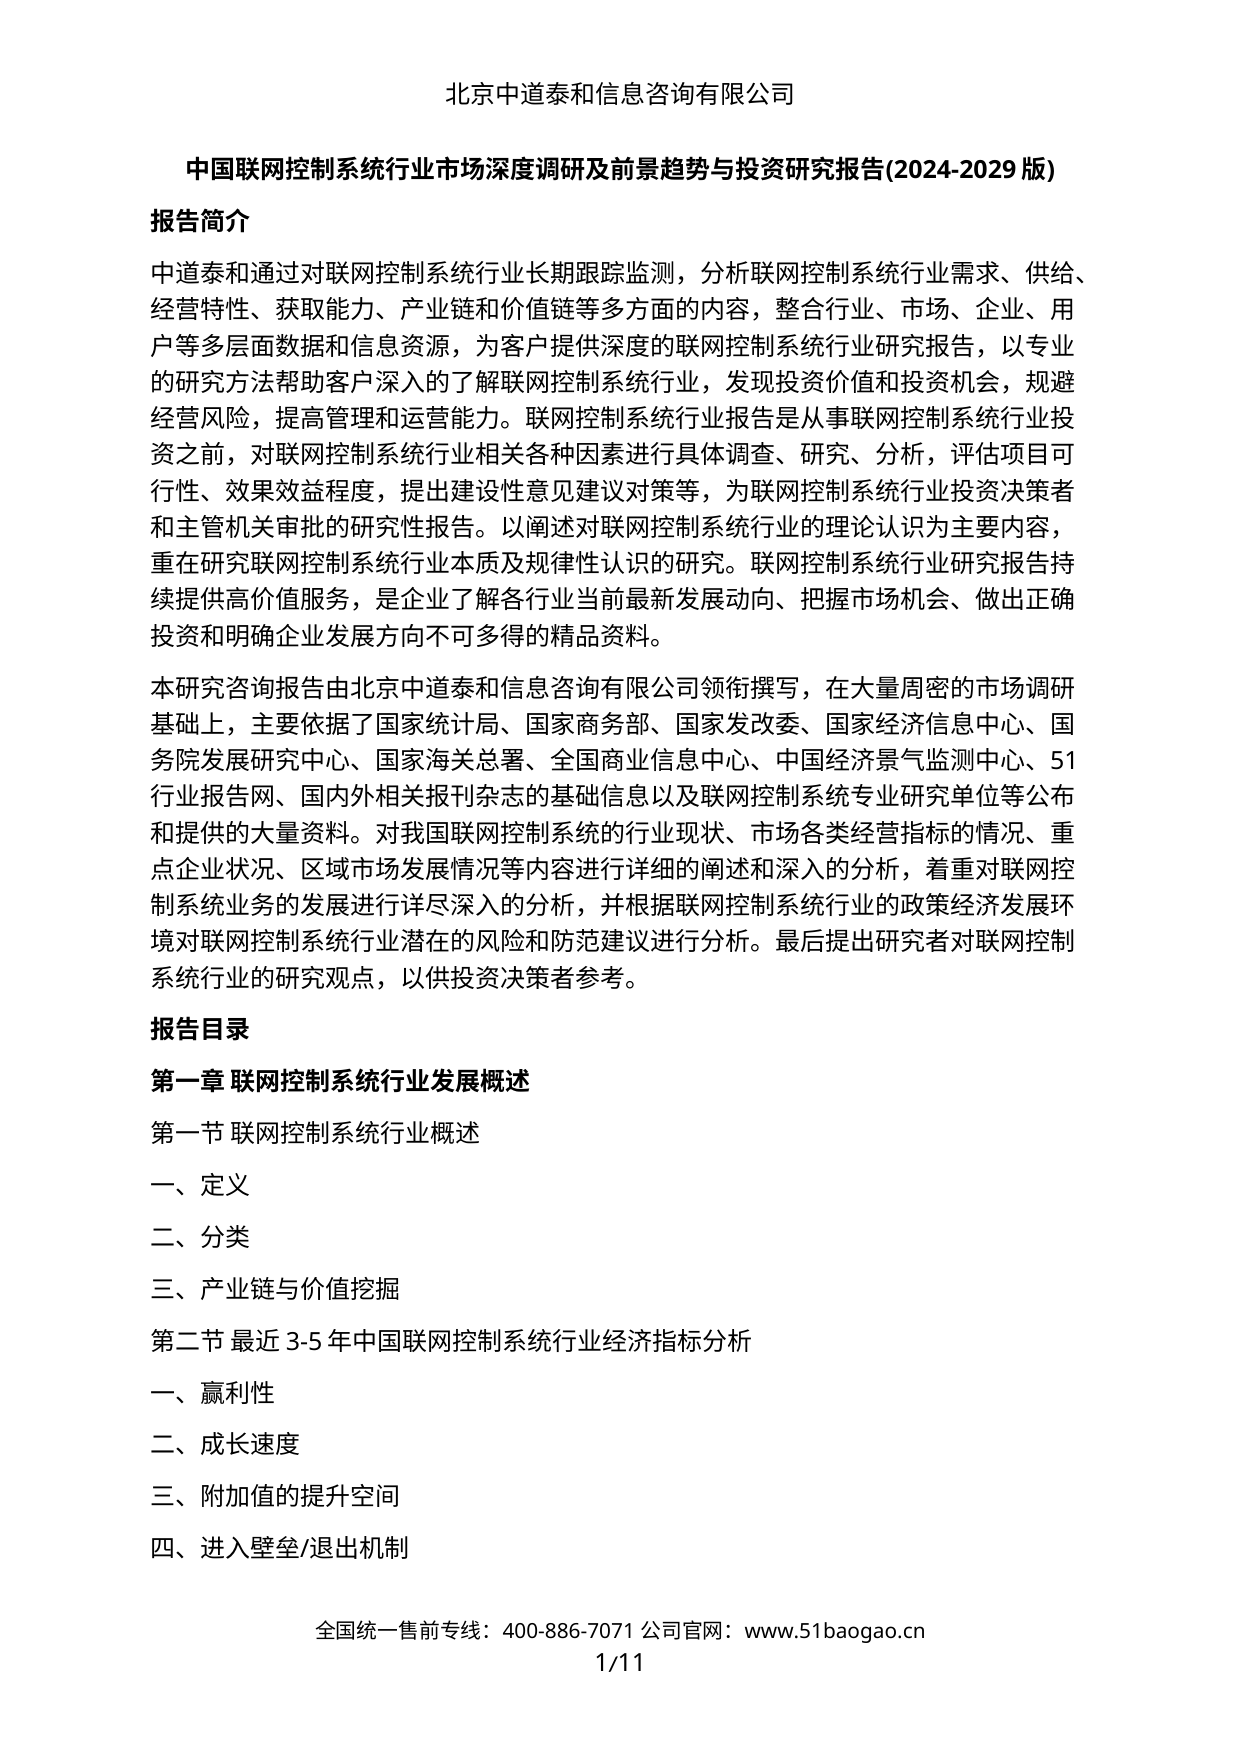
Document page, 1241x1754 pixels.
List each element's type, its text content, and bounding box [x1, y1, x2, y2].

text 一、定义 [150, 1166, 1090, 1202]
text 二、成长速度 [150, 1425, 1090, 1461]
text 第一章 联网控制系统行业发展概述 [150, 1062, 1090, 1098]
text 报告目录 [150, 1010, 1090, 1046]
text 二、分类 [150, 1217, 1090, 1254]
text 三、附加值的提升空间 [150, 1477, 1090, 1513]
text 中国联网控制系统行业市场深度调研及前景趋势与投资研究报告(2024-2029版) [150, 150, 1090, 186]
text 报告简介 [150, 202, 1090, 238]
text 三、产业链与价值挖掘 [150, 1269, 1090, 1306]
text 四、进入壁垒/退出机制 [150, 1529, 1090, 1565]
text 第一节 联网控制系统行业概述 [150, 1114, 1090, 1150]
text 中道泰和通过对联网控制系统行业长期跟踪监测，分析联网控制系统行业需求、供给、经营特性、获取能力、产业链和价值链等多方面的内容，整合行业、市场、企业、用户等多层面数据和信息资源，为客户提供深度的联网控制系统行业研究报告，以专业的研究方法帮助客户深入的了解联网控制系统行业，发现投资价值和投资机会，规避经营风险，提高管理和运营能力。联网控制系统行业报告是从事联网控制系统行业投资之前，对联网控制系统行业相关各种因素进行具体调查、研究、分析，评估项目可行性、效果效益程度，提出建设性意见建议对策等，为联网控制系统行业投资决策者和主管机关审批的研究性报告。以阐述对联网控制系统行业的理论认识为主要内容，重在研究联网控制系统行业本质及规律性认识的研究。联网控制系统行业研究报告持续提供高价值服务，是企业了解各行业当前最新发展动向、把握市场机会、做出正确投资和明确企业发展方向不可多得的精品资料。 [150, 254, 1090, 652]
text 本研究咨询报告由北京中道泰和信息咨询有限公司领衔撰写，在大量周密的市场调研基础上，主要依据了国家统计局、国家商务部、国家发改委、国家经济信息中心、国务院发展研究中心、国家海关总署、全国商业信息中心、中国经济景气监测中心、51行业报告网、国内外相关报刊杂志的基础信息以及联网控制系统专业研究单位等公布和提供的大量资料。对我国联网控制系统的行业现状、市场各类经营指标的情况、重点企业状况、区域市场发展情况等内容进行详细的阐述和深入的分析，着重对联网控制系统业务的发展进行详尽深入的分析，并根据联网控制系统行业的政策经济发展环境对联网控制系统行业潜在的风险和防范建议进行分析。最后提出研究者对联网控制系统行业的研究观点，以供投资决策者参考。 [150, 668, 1090, 994]
text 一、赢利性 [150, 1373, 1090, 1409]
text 第二节 最近3-5年中国联网控制系统行业经济指标分析 [150, 1321, 1090, 1357]
